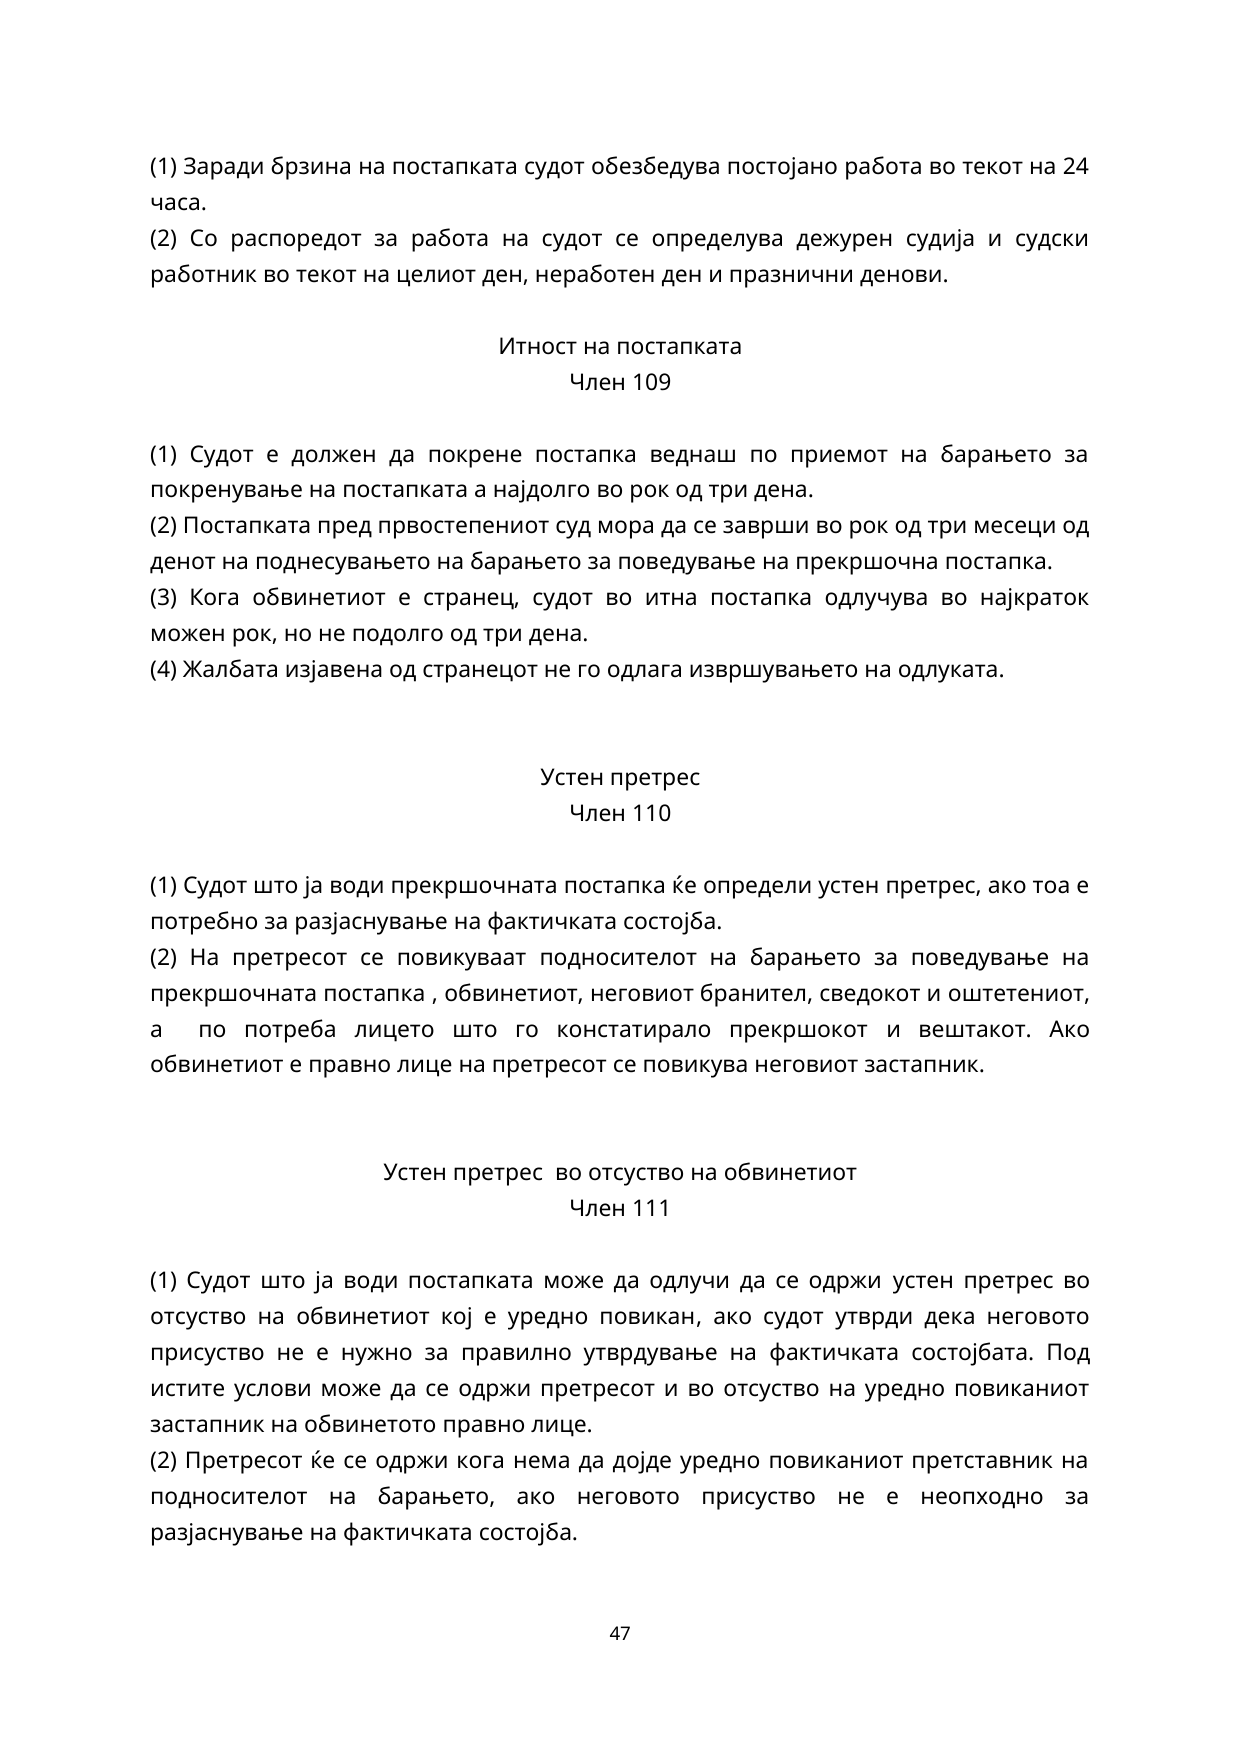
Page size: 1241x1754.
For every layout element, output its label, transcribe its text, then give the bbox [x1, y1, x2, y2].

text (1) Судот што ја води прекршочната постапка ќе определи устен претрес, ако тоа е потребно за разјаснување на фактичката состојба. [150, 869, 1090, 936]
text (4) Жалбата изјавена од странецот не го одлага извршувањето на одлуката. [150, 653, 1090, 684]
text (2) Со распоредот за работа на судот се определува дежурен судија и судски работник во текот на целиот ден, неработен ден и празнични денови. [150, 222, 1090, 289]
text (1) Заради брзина на постапката судот обезбедува постојано работа во текот на 24 часа. [150, 150, 1090, 217]
text (2) На претресот се повикуваат подносителот на барањето за поведување на прекршочната постапка , обвинетиот, неговиот бранител, сведокот и оштетениот, а по потреба лицето што го констатирало прекршокот и вештакот. Ако обвинетиот е правно лице на претресот се повикува неговиот застапник. [150, 941, 1090, 1080]
text Устен претрес [150, 761, 1090, 792]
text Член 110 [150, 797, 1090, 828]
text Член 109 [150, 366, 1090, 397]
text Итност на постапката [150, 330, 1090, 361]
text (1) Судот е должен да покрене постапка веднаш по приемот на барањето за покренување на постапката а најдолго во рок од три дена. [150, 437, 1090, 505]
text (2) Постапката пред првостепениот суд мора да се заврши во рок од три месеци од денот на поднесувањето на барањето за поведување на прекршочна постапка. [150, 509, 1090, 577]
text (1) Судот што ја води постапката може да одлучи да се одржи устен претрес во отсуство на обвинетиот кој е уредно повикан, ако судот утврди дека неговото присуство не е нужно за правилно утврдување на фактичката состојбата. Под истите услови може да се одржи претресот и во отсуство на уредно повиканиот застапник на обвинетото правно лице. [150, 1264, 1090, 1439]
text Устен претрес во отсуство на обвинетиот [150, 1156, 1090, 1187]
text Член 111 [150, 1192, 1090, 1223]
text (2) Претресот ќе се одржи кога нема да дојде уредно повиканиот претставник на подносителот на барањето, ако неговото присуство не е неопходно за разјаснување на фактичката состојба. [150, 1444, 1090, 1547]
text (3) Кога обвинетиот е странец, судот во итна постапка одлучува во најкраток можен рок, но не подолго од три дена. [150, 581, 1090, 648]
